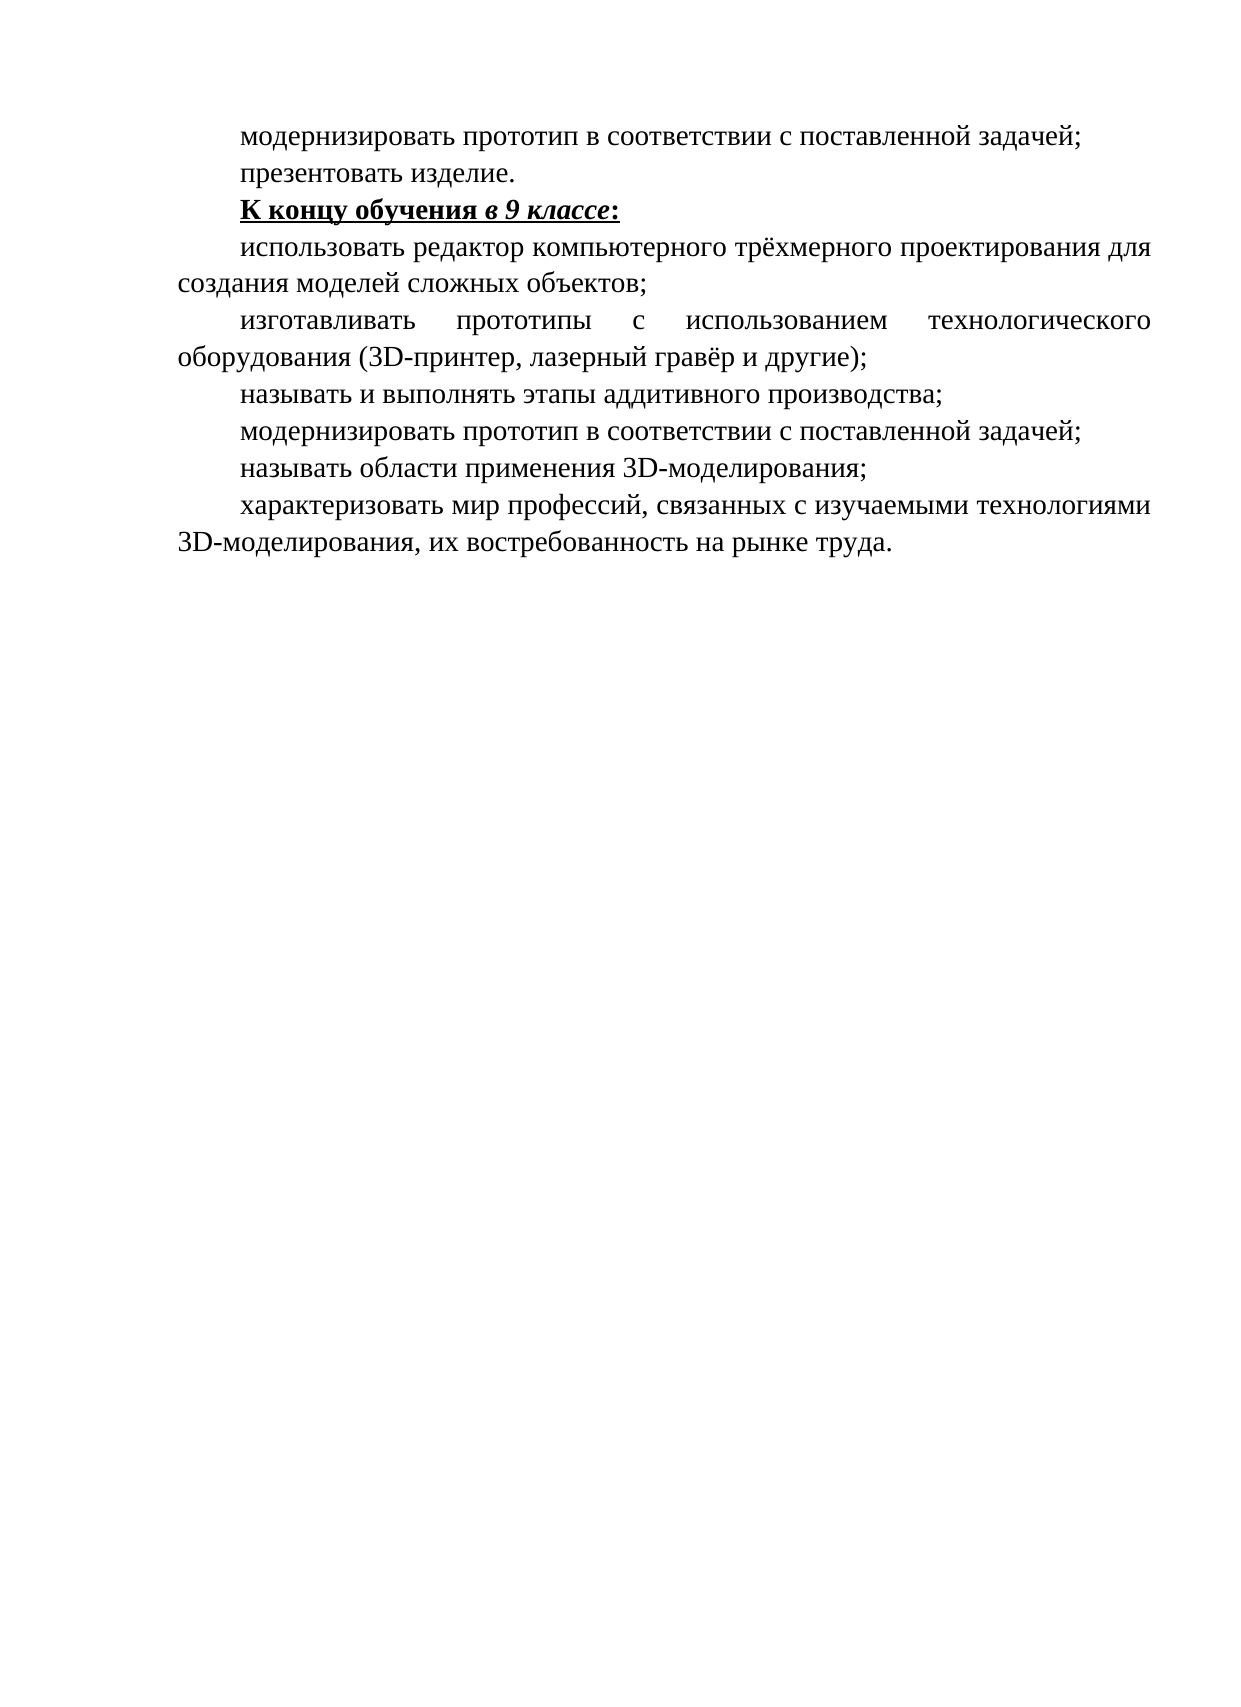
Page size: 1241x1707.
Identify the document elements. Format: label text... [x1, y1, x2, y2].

text К концу обучения в 9 классе: [177, 192, 1152, 225]
text изготавливать прототипы с использованием технологического оборудования (3D-принтер, лазерный гравёр и другие); [177, 302, 1152, 373]
text называть области применения 3D-моделирования; [177, 450, 1152, 483]
text модернизировать прототип в соответствии с поставленной задачей; [177, 118, 1152, 152]
text использовать редактор компьютерного трёхмерного проектирования для создания моделей сложных объектов; [177, 229, 1152, 299]
text презентовать изделие. [177, 155, 1152, 188]
text модернизировать прототип в соответствии с поставленной задачей; [177, 413, 1152, 447]
text называть и выполнять этапы аддитивного производства; [177, 376, 1152, 410]
text характеризовать мир профессий, связанных с изучаемыми технологиями 3D-моделирования, их востребованность на рынке труда. [177, 487, 1152, 557]
